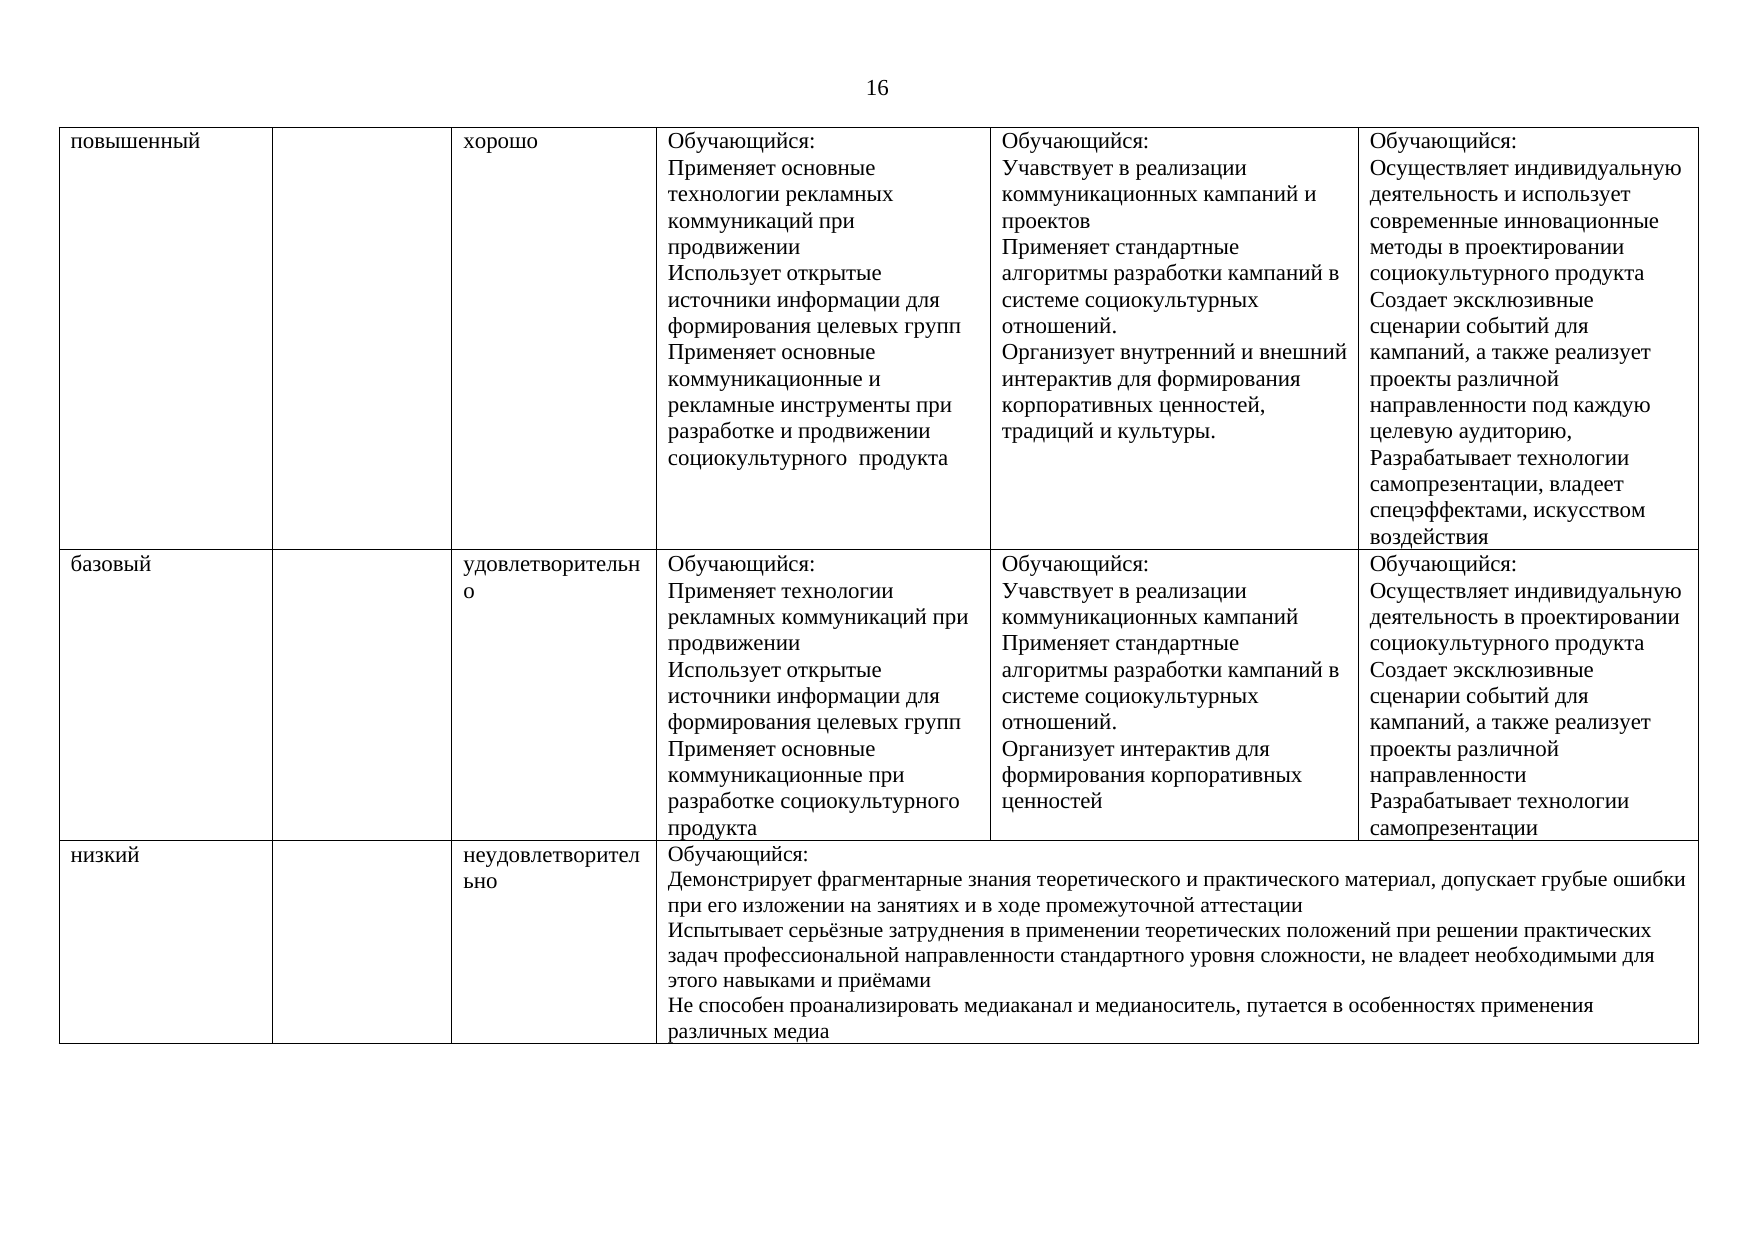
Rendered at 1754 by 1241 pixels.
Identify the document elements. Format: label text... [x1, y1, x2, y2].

table_cell Обучающийся: Применяет технологии рекламных коммуникаций при продвижении Использует открытые источники информации для формирования целевых групп Применяет основные коммуникационные при разработке социокультурного продукта [657, 550, 990, 840]
table_cell Обучающийся: Учавствует в реализации коммуникационных кампаний Применяет стандартные алгоритмы разработки кампаний в системе социокультурных отношений. Организует интерактив для формирования корпоративных ценностей [991, 550, 1358, 840]
table_cell Обучающийся: Осуществляет индивидуальную деятельность в проектировании социокультурного продукта Создает эксклюзивные сценарии событий для кампаний, а также реализует проекты различной направленности Разрабатывает технологии самопрезентации [1359, 550, 1698, 840]
table_cell удовлетворительно [452, 550, 656, 840]
table_cell [273, 550, 451, 840]
table_cell Обучающийся: Применяет основные технологии рекламных коммуникаций при продвижении Использует открытые источники информации для формирования целевых групп Применяет основные коммуникационные и рекламные инструменты при разработке и продвижении социокультурного продукта [657, 128, 990, 549]
table_cell неудовлетворительно [452, 841, 656, 1043]
table_cell повышенный [60, 128, 272, 549]
table_cell [273, 128, 451, 549]
table_cell [273, 841, 451, 1043]
table_cell Обучающийся: Учавствует в реализации коммуникационных кампаний и проектов Применяет стандартные алгоритмы разработки кампаний в системе социокультурных отношений. Организует внутренний и внешний интерактив для формирования корпоративных ценностей, традиций и культуры. [991, 128, 1358, 549]
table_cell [657, 841, 1698, 1043]
table_cell хорошо [452, 128, 656, 549]
table_cell базовый [60, 550, 272, 840]
table_cell Обучающийся: Осуществляет индивидуальную деятельность и использует современные инновационные методы в проектировании социокультурного продукта Создает эксклюзивные сценарии событий для кампаний, а также реализует проекты различной направленности под каждую целевую аудиторию, Разрабатывает технологии самопрезентации, владеет спецэффектами, искусством воздействия [1359, 128, 1698, 549]
table_cell низкий [60, 841, 272, 1043]
